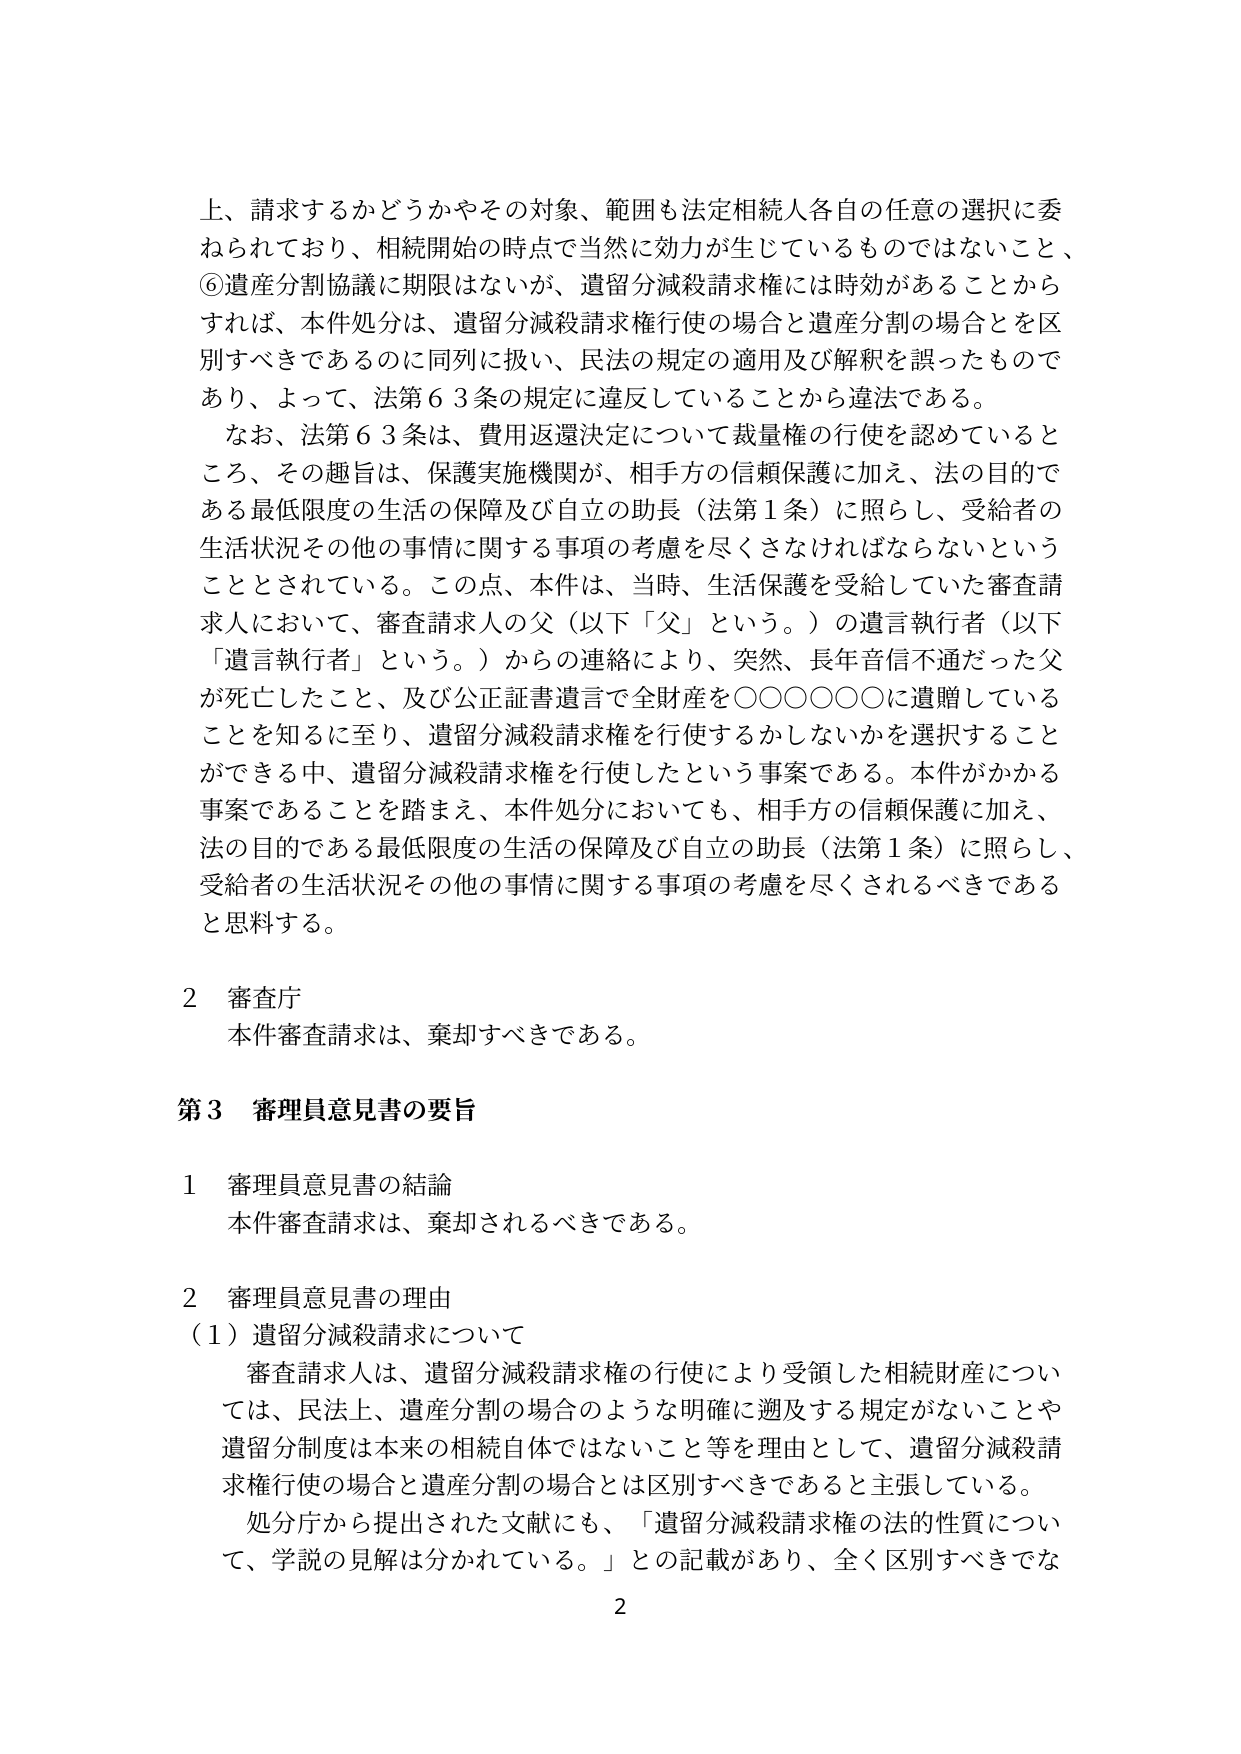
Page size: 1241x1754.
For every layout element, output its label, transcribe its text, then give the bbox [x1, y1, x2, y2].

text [221, 1503, 1063, 1578]
text なお、法第６３条は、費用返還決定について裁量権の行使を認めているところ、その趣旨は、保護実施機関が、相手方の信頼保護に加え、法の目的である最低限度の生活の保障及び自立の助長（法第１条）に照らし、受給者の生活状況その他の事情に関する事項の考慮を尽くさなければならないということとされている。この点、本件は、当時、生活保護を受給していた審査請求人において、審査請求人の父（以下「父」という。）の遺言執行者（以下「遺言執行者」という。）からの連絡により、突然、長年音信不通だった父が死亡したこと、及び公正証書遺言で全財産を○○○○○○に遺贈していることを知るに至り、遺留分減殺請求権を行使するかしないかを選択することができる中、遺留分減殺請求権を行使したという事案である。本件がかかる事案であることを踏まえ、本件処分においても、相手方の信頼保護に加え、法の目的である最低限度の生活の保障及び自立の助長（法第１条）に照らし、受給者の生活状況その他の事情に関する事項の考慮を尽くされるべきであると思料する。 [199, 415, 1063, 940]
text ２ 審査庁 [177, 978, 1063, 1015]
text 本件審査請求は、棄却すべきである。 [177, 1015, 1063, 1053]
text ２ 審理員意見書の理由 [177, 1278, 1063, 1315]
text 審査請求人は、遺留分減殺請求権の行使により受領した相続財産については、民法上、遺産分割の場合のような明確に遡及する規定がないことや、遺留分制度は本来の相続自体ではないこと等を理由として、遺留分減殺請求権行使の場合と遺産分割の場合とは区別すべきであると主張している。 [221, 1353, 1063, 1503]
text 第３ 審理員意見書の要旨 [177, 1090, 1063, 1128]
text （１）遺留分減殺請求について [177, 1315, 1063, 1353]
text １ 審理員意見書の結論 [177, 1165, 1063, 1203]
text 本件審査請求は、棄却されるべきである。 [177, 1203, 1063, 1240]
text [199, 190, 1063, 415]
